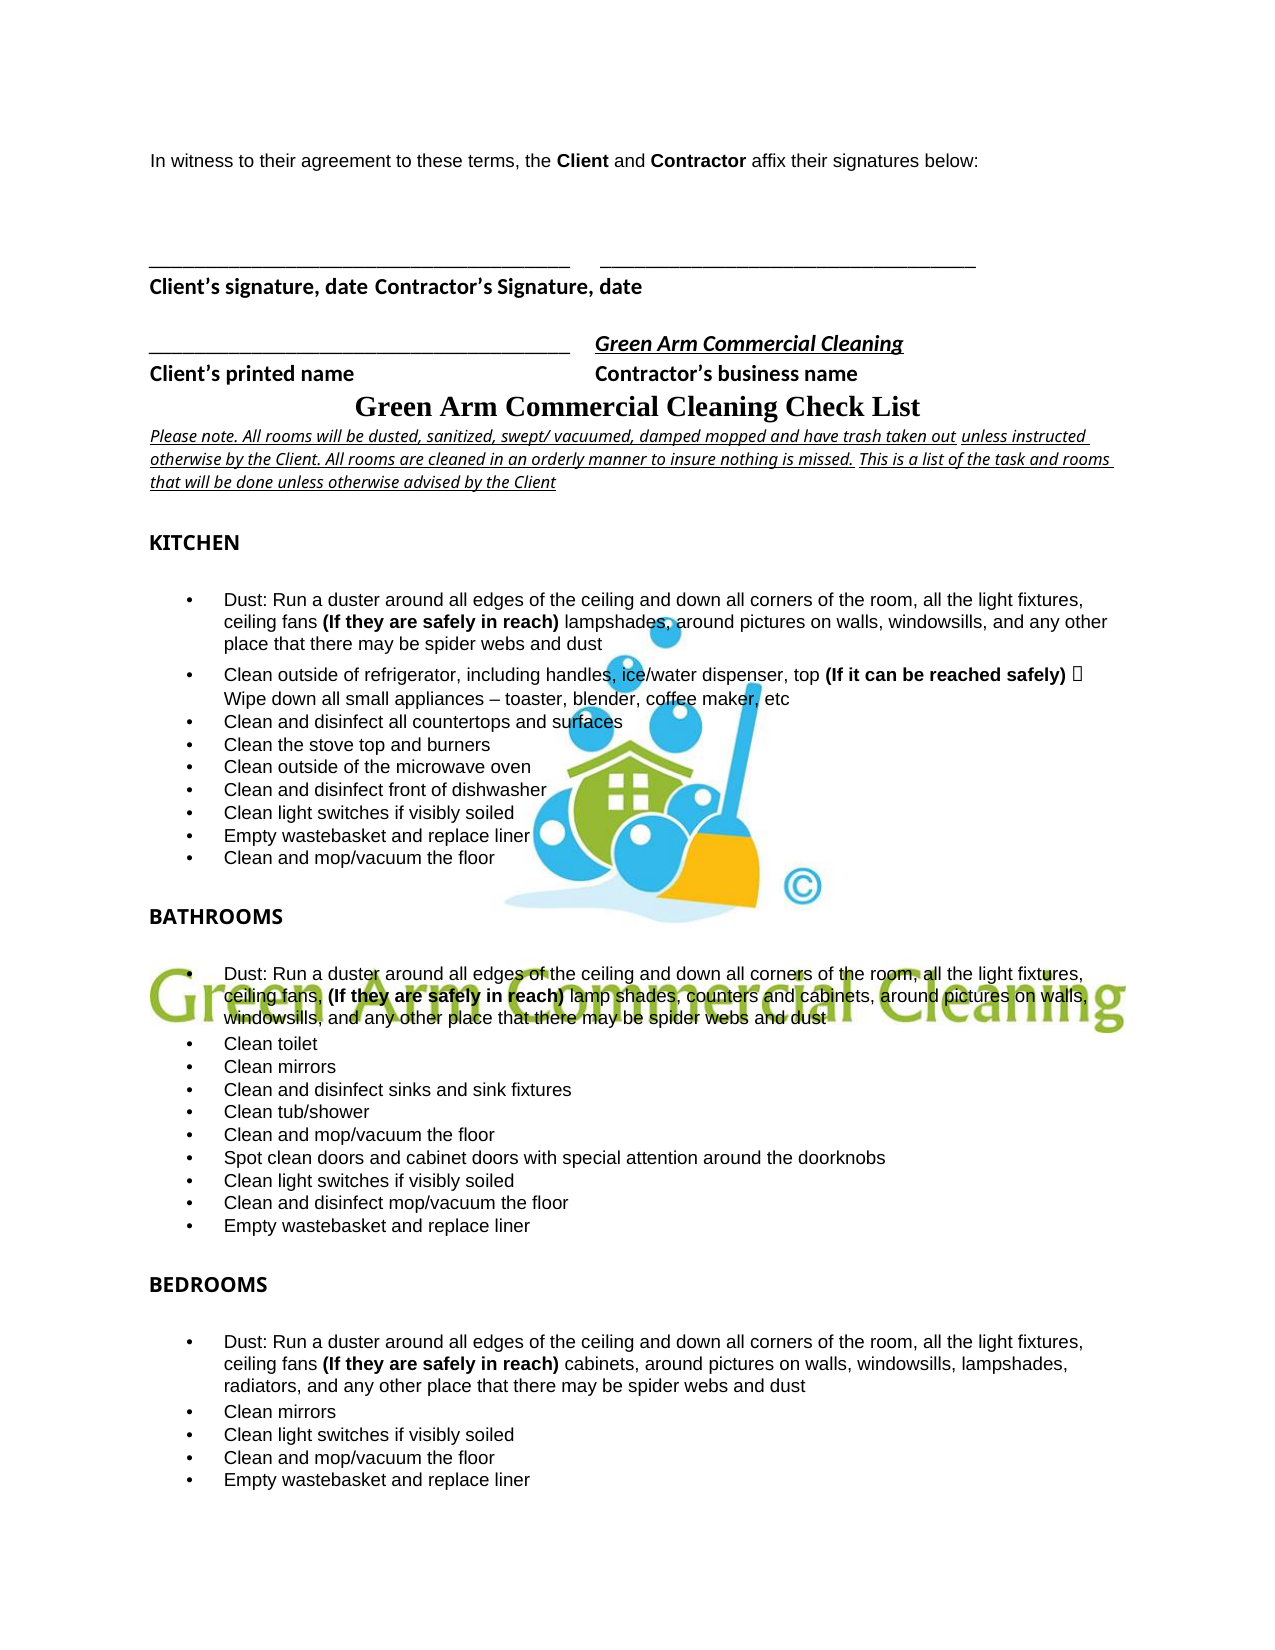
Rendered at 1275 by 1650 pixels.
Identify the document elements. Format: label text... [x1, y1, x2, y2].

list Clean light switches if visibly soiled [186, 802, 1125, 823]
list Clean and disinfect front of dishwasher [186, 779, 1125, 801]
list Clean and disinfect all countertops and surfaces [186, 711, 1125, 732]
list Clean mirrors [186, 1401, 1125, 1423]
text _____________________________________ Green Arm Commercial Cleaning [148, 329, 1125, 357]
text Client’s printed name Contractor’s business name [150, 359, 1125, 387]
text _____________________________________ _________________________________ Client’s signature, date Contractor’s Signature, date [148, 243, 1050, 300]
text In witness to their agreement to these terms, the Client and Contractor affix their signatures below: [150, 150, 1125, 172]
list Dust: Run a duster around all edges of the ceiling and down all corners of the room, all the light fixtures, ceiling fans (If they are safely in reach) lampshades, around pictures on walls, windowsills, and any other place that there may be spider webs and dust [186, 589, 1125, 654]
list Clean light switches if visibly soiled [186, 1169, 1125, 1191]
text BEDROOMS [148, 1270, 1125, 1298]
text Green Arm Commercial Cleaning Check List [150, 389, 1125, 422]
list Clean and disinfect sinks and sink fixtures [186, 1079, 1125, 1100]
text Please note. All rooms will be dusted, sanitized, swept/ vacuumed, damped mopped and have trash taken out unless instructed otherwise by the Client. All rooms are cleaned in an orderly manner to insure nothing is missed. This is a list of the task and rooms that will be done unless otherwise advised by the Client [150, 425, 1125, 493]
list Clean mirrors [186, 1056, 1125, 1077]
list Clean and mop/vacuum the floor [186, 1446, 1125, 1468]
list Empty wastebasket and replace liner [186, 824, 1125, 846]
list Empty wastebasket and replace liner [186, 1469, 1125, 1491]
list Dust: Run a duster around all edges of the ceiling and down all corners of the room, all the light fixtures, ceiling fans (If they are safely in reach) cabinets, around pictures on walls, windowsills, lampshades, radiators, and any other place that there may be spider webs and dust [186, 1331, 1125, 1396]
list Clean and disinfect mop/vacuum the floor [186, 1192, 1125, 1214]
text KITCHEN [148, 528, 1125, 556]
list Clean tub/shower [186, 1101, 1125, 1123]
list Clean and mop/vacuum the floor [186, 847, 1125, 869]
text BATHROOMS [148, 902, 1125, 930]
list Empty wastebasket and replace liner [186, 1215, 1125, 1236]
list Clean light switches if visibly soiled [186, 1424, 1125, 1445]
list Spot clean doors and cabinet doors with special attention around the doorknobs [186, 1147, 1125, 1168]
list Clean toilet [186, 1033, 1125, 1055]
list Clean outside of refrigerator, including handles, ice/water dispenser, top (If it can be reached safely)  Wipe down all small appliances – toaster, blender, coffee maker, etc [186, 659, 1125, 710]
list Dust: Run a duster around all edges of the ceiling and down all corners of the room, all the light fixtures, ceiling fans, (If they are safely in reach) lamp shades, counters and cabinets, around pictures on walls, windowsills, and any other place that there may be spider webs and dust [186, 963, 1125, 1029]
list Clean outside of the microwave oven [186, 756, 1125, 778]
list Clean the stove top and burners [186, 733, 1125, 755]
picture [150, 617, 1126, 1033]
list Clean and mop/vacuum the floor [186, 1124, 1125, 1146]
